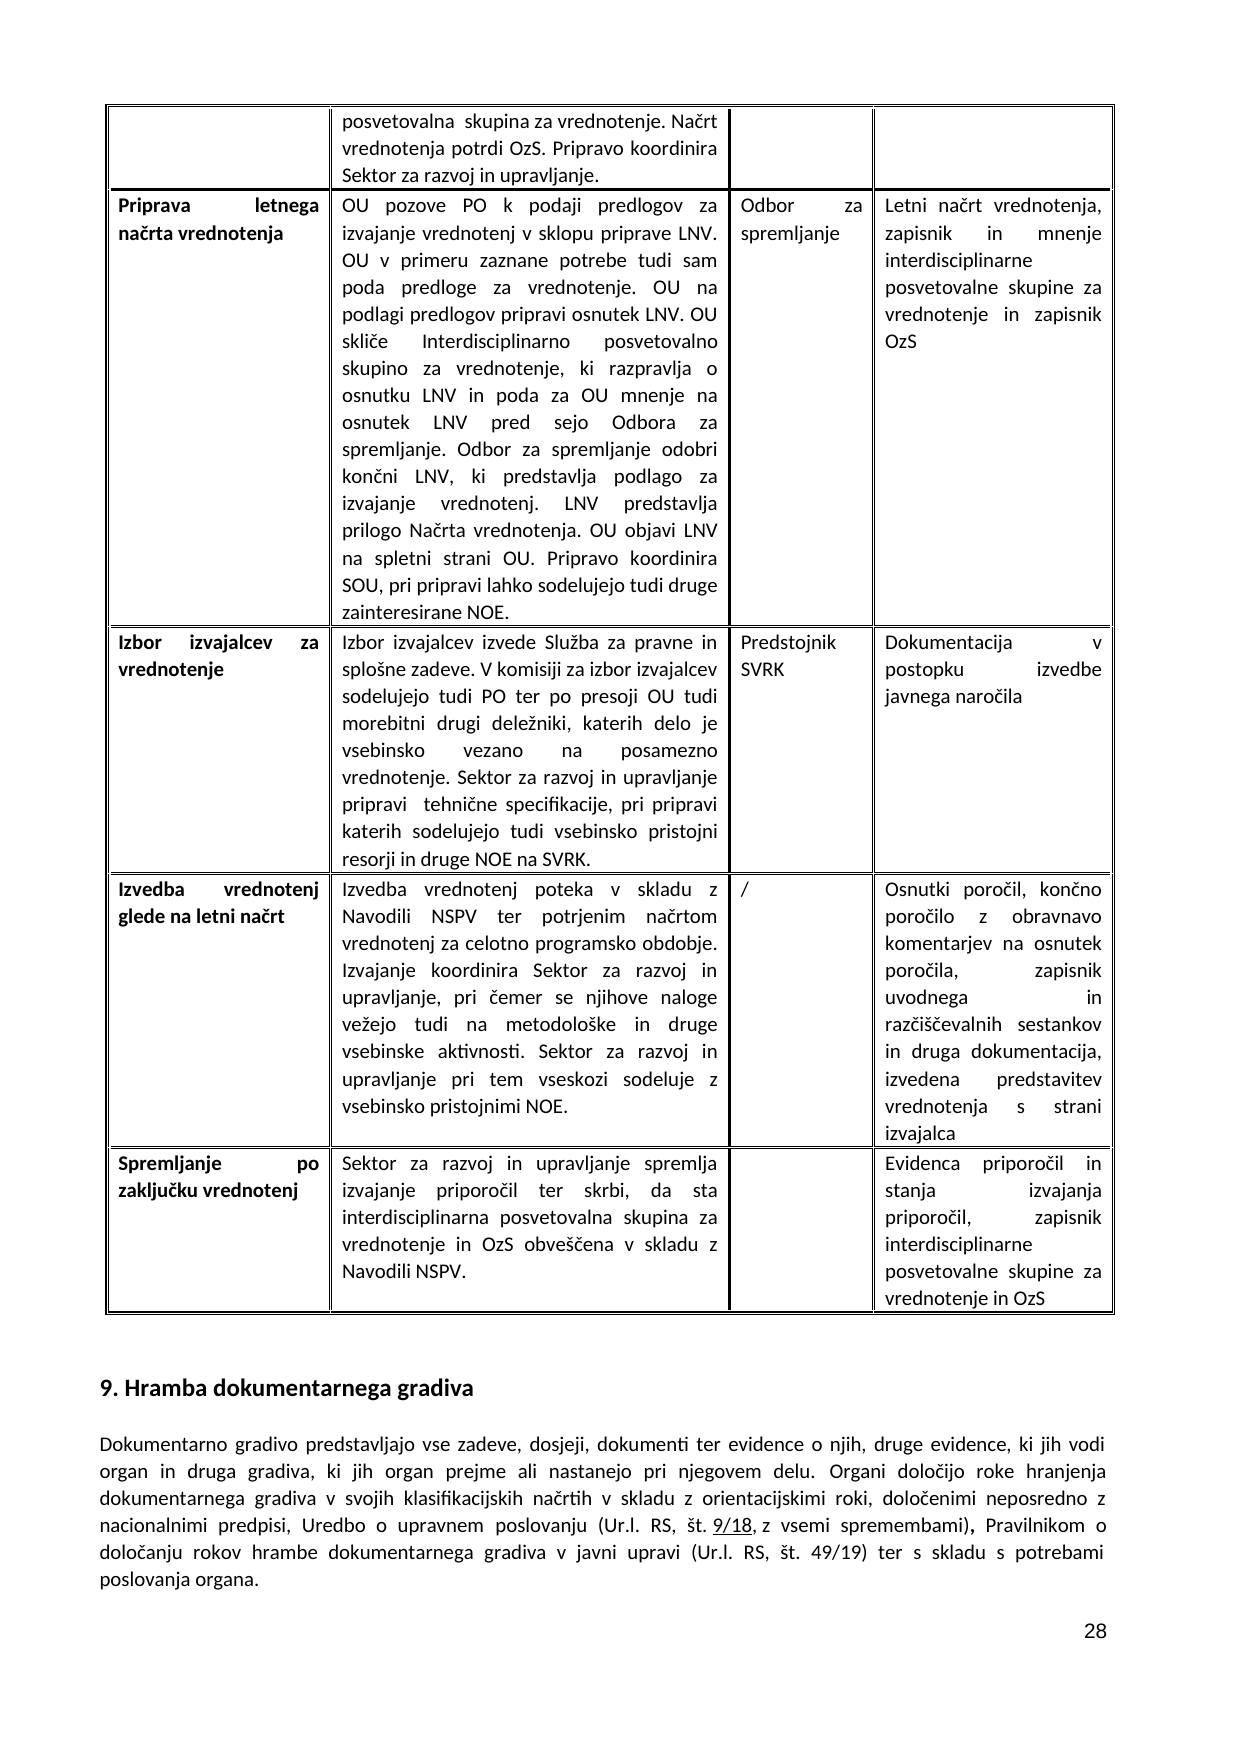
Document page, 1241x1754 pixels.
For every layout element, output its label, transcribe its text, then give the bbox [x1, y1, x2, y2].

table_cell OU pozove PO k podaji predlogov za izvajanje vrednotenj v sklopu priprave LNV. OU v primeru zaznane potrebe tudi sam poda predloge za vrednotenje. OU na podlagi predlogov pripravi osnutek LNV. OU skliče Interdisciplinarno posvetovalno skupino za vrednotenje, ki razpravlja o osnutku LNV in poda za OU mnenje na osnutek LNV pred sejo Odbora za spremljanje. Odbor za spremljanje odobri končni LNV, ki predstavlja podlago za izvajanje vrednotenj. LNV predstavlja prilogo Načrta vrednotenja. OU objavi LNV na spletni strani OU. Pripravo koordinira SOU, pri pripravi lahko sodelujejo tudi druge zainteresirane NOE. [332, 191, 728, 624]
table_cell Evidenca priporočil in stanja izvajanja priporočil, zapisnik interdisciplinarne posvetovalne skupine za vrednotenje in OzS [874, 1146, 1113, 1311]
table_cell Dokumentacija v postopku izvedbe javnega naročila [875, 625, 1112, 871]
table_cell Letni načrt vrednotenja, zapisnik in mnenje interdisciplinarne posvetovalne skupine za vrednotenje in zapisnik OzS [875, 188, 1113, 624]
table_cell / [731, 875, 872, 1146]
table_cell [729, 1149, 874, 1311]
table_cell Izbor izvajalcev za vrednotenje [109, 625, 329, 871]
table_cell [874, 107, 1112, 188]
table_cell Odbor za spremljanje [731, 191, 872, 624]
table_cell Spremljanje po zaključku vrednotenj [107, 1146, 331, 1311]
table_cell Izbor izvajalcev izvede Služba za pravne in splošne zadeve. V komisiji za izbor izvajalcev sodelujejo tudi PO ter po presoji OU tudi morebitni drugi deležniki, katerih delo je vsebinsko vezano na posamezno vrednotenje. Sektor za razvoj in upravljanje pripravi tehnične specifikacije, pri pripravi katerih sodelujejo tudi vsebinsko pristojni resorji in druge NOE na SVRK. [332, 628, 728, 871]
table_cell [331, 107, 729, 188]
table_cell Sektor za razvoj in upravljanje spremlja izvajanje priporočil ter skrbi, da sta interdisciplinarna posvetovalna skupina za vrednotenje in OzS obveščena v skladu z Navodili NSPV. [331, 1149, 729, 1311]
text Dokumentarno gradivo predstavljajo vse zadeve, dosjeji, dokumenti ter evidence o njih, druge evidence, ki jih vodi organ in druga gradiva, ki jih organ prejme ali nastanejo pri njegovem delu. Organi določijo roke hranjenja dokumentarnega gradiva v svojih klasifikacijskih načrtih v skladu z orientacijskimi roki, določenimi neposredno z nacionalnimi predpisi, Uredbo o upravnem poslovanju (Ur.l. RS, št. 9/18, z vsemi spremembami), Pravilnikom o določanju rokov hrambe dokumentarnega gradiva v javni upravi (Ur.l. RS, št. 49/19) ter s skladu s potrebami poslovanja organa. [99, 1430, 1107, 1592]
table_cell Osnutki poročil, končno poročilo z obravnavo komentarjev na osnutek poročila, zapisnik uvodnega in razčiščevalnih sestankov in druga dokumentacija, izvedena predstavitev vrednotenja s strani izvajalca [875, 871, 1112, 1146]
table_cell Predstojnik SVRK [731, 628, 872, 871]
table_cell Priprava letnega načrta vrednotenja [107, 188, 329, 624]
table_cell Izvedba vrednotenj poteka v skladu z Navodili NSPV ter potrjenim načrtom vrednotenj za celotno programsko obdobje. Izvajanje koordinira Sektor za razvoj in upravljanje, pri čemer se njihove naloge vežejo tudi na metodološke in druge vsebinske aktivnosti. Sektor za razvoj in upravljanje pri tem vseskozi sodeluje z vsebinsko pristojnimi NOE. [332, 875, 728, 1146]
subtitle 9. Hramba dokumentarnega gradiva [99, 1372, 1107, 1403]
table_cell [729, 107, 874, 188]
table_cell Izvedba vrednotenj glede na letni načrt [109, 871, 329, 1146]
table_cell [109, 107, 331, 188]
